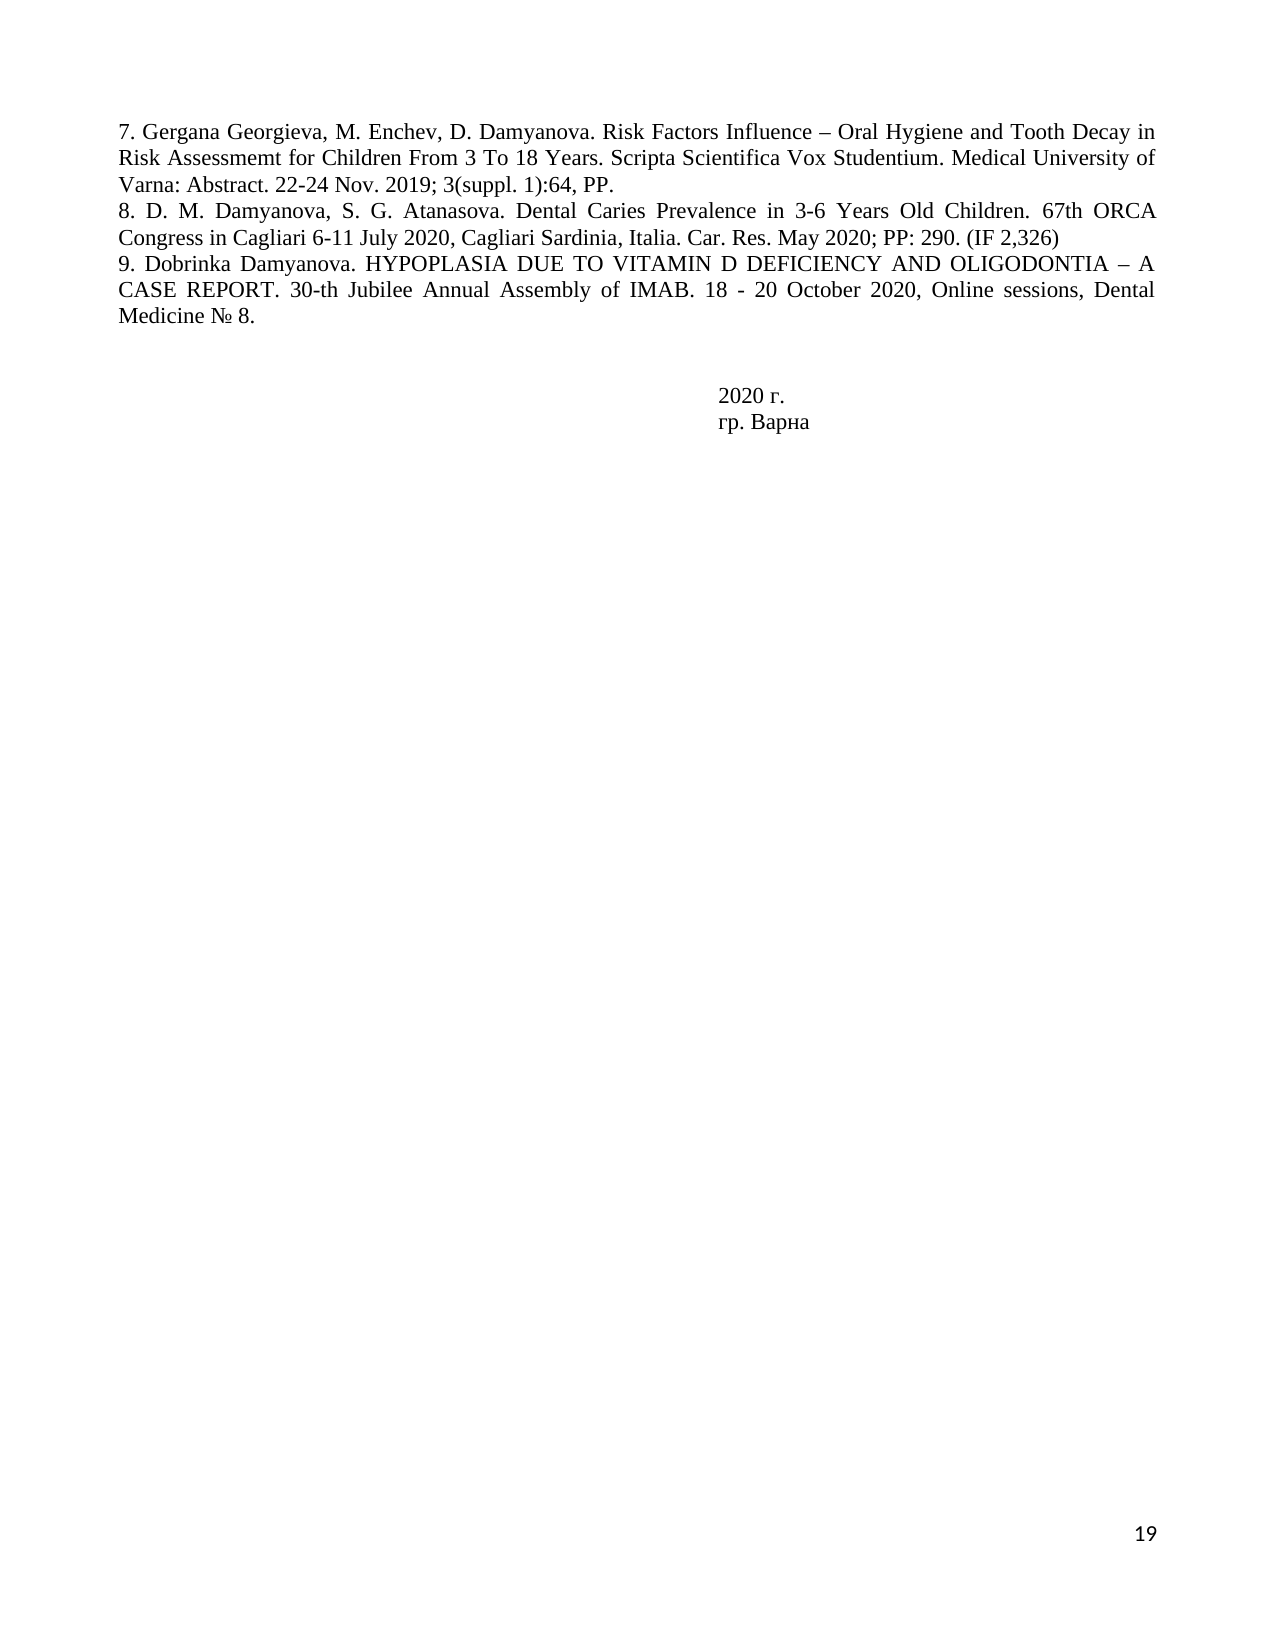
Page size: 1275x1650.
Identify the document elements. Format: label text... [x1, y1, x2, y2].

text 2020 г. [643, 382, 1157, 408]
text 7. Gergana Georgieva, M. Enchev, D. Damyanova. Risk Factors Influence – Oral Hygiene and Tooth Decay in Risk Assessmemt for Children From 3 To 18 Years. Scripta Scientifica Vox Studentium. Medical University of Varna: Abstract. 22-24 Nov. 2019; 3(suppl. 1):64, PP. [118, 118, 1157, 197]
text 9. Dobrinka Damyanova. HYPOPLASIA DUE TO VITAMIN D DEFICIENCY AND OLIGODONTIA – A CASE REPORT. 30-th Jubilee Annual Assembly of IMAB. 18 - 20 October 2020, Online sessions, Dental Medicine № 8. [118, 250, 1157, 329]
text гр. Варна [643, 408, 1157, 434]
text 8. D. M. Damyanova, S. G. Atanasova. Dental Caries Prevalence in 3-6 Years Old Children. 67th ORCA Congress in Cagliari 6-11 July 2020, Cagliari Sardinia, Italia. Car. Res. May 2020; PP: 290. (IF 2,326) [118, 197, 1157, 250]
